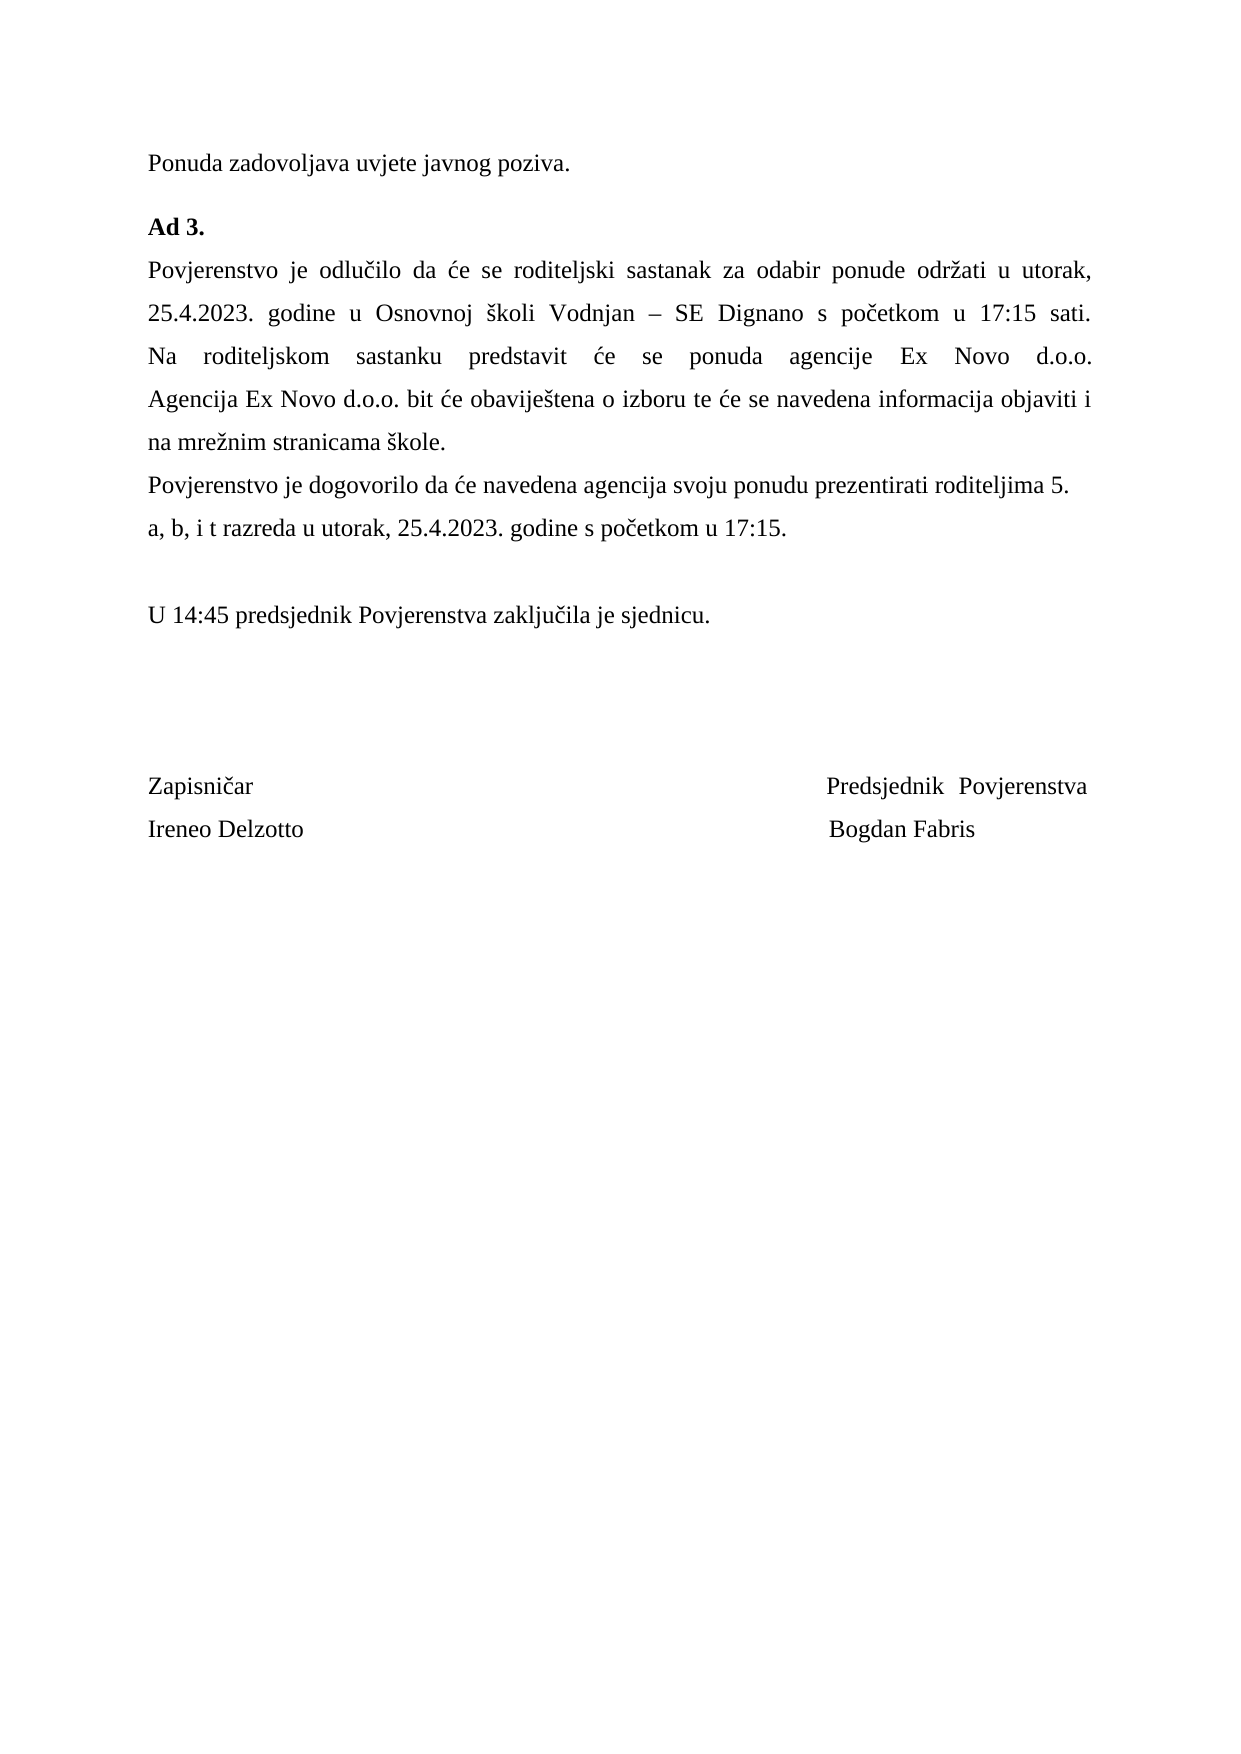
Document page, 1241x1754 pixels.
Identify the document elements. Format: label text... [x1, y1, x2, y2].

text Ponuda zadovoljava uvjete javnog poziva. [148, 148, 1093, 176]
text Povjerenstvo je dogovorilo da će navedena agencija svoju ponudu prezentirati roditeljima 5. a, b, i t razreda u utorak, 25.4.2023. godine s početkom u 17:15. [148, 470, 1093, 542]
text Ad 3. [148, 212, 1093, 240]
text Zapisničar Predsjednik Povjerenstva Ireneo Delzotto Bogdan Fabris [148, 771, 1093, 843]
text Povjerenstvo je odlučilo da će se roditeljski sastanak za odabir ponude održati u utorak, 25.4.2023. godine u Osnovnoj školi Vodnjan – SE Dignano s početkom u 17:15 sati. Na roditeljskom sastanku predstavit će se ponuda agencije Ex Novo d.o.o. Agencija Ex Novo d.o.o. bit će obaviještena o izboru te će se navedena informacija objaviti i na mrežnim stranicama škole. [148, 255, 1093, 456]
text U 14:45 predsjednik Povjerenstva zaključila je sjednicu. [148, 600, 1093, 628]
